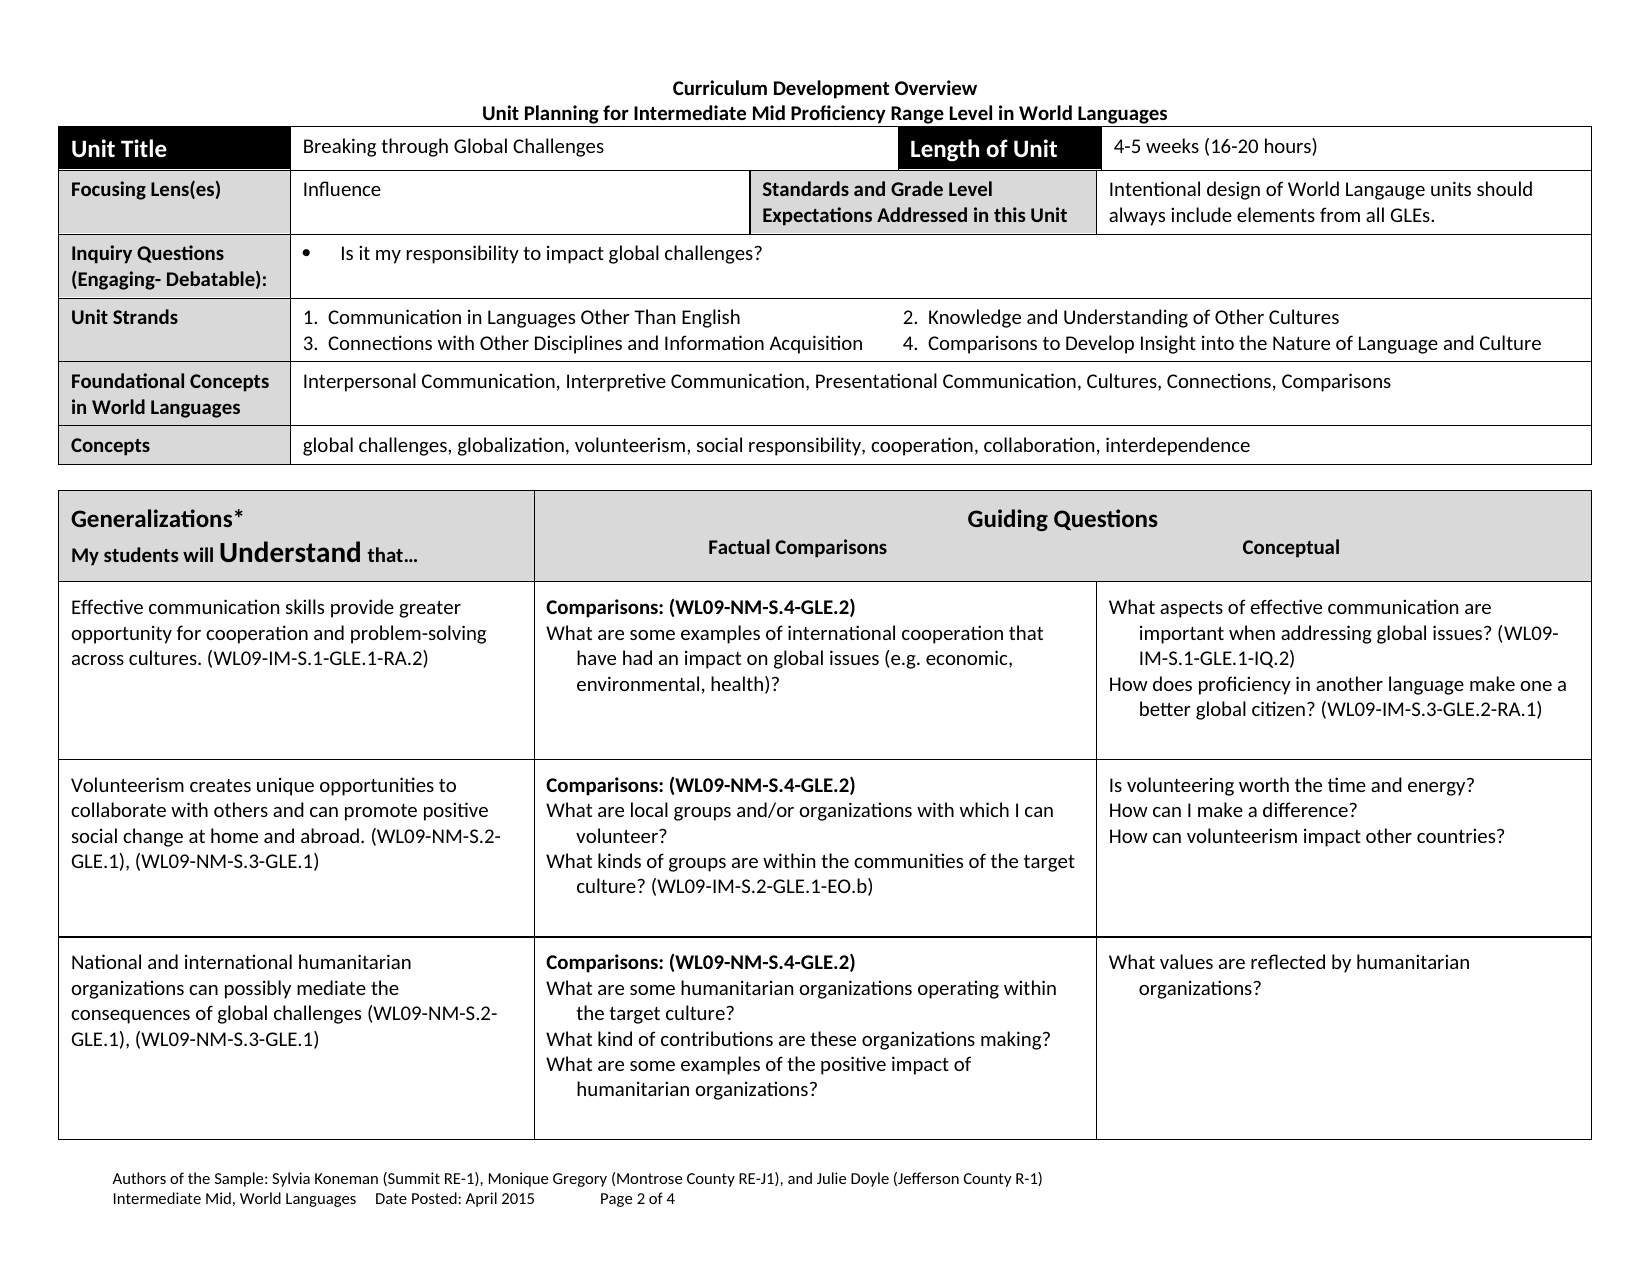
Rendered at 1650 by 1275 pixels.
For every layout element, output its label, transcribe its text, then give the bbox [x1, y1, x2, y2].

table_cell Inquiry Questions (Engaging- Debatable): [59, 235, 290, 297]
table_header Breaking through Global Challenges [291, 127, 898, 169]
table_cell Volunteerism creates unique opportunities to collaborate with others and can promote positive social change at home and abroad. (WL09-NM-S.2-GLE.1), (WL09-NM-S.3-GLE.1) [59, 760, 534, 936]
table_cell Focusing Lens(es) [59, 171, 290, 233]
table_cell global challenges, globalization, volunteerism, social responsibility, cooperation, collaboration, interdependence [291, 426, 1591, 464]
table_cell Concepts [59, 426, 290, 464]
table_cell Standards and Grade Level Expectations Addressed in this Unit [751, 171, 1096, 233]
table_header 4-5 weeks (16-20 hours) [1102, 127, 1591, 169]
table_cell Intentional design of World Langauge units should always include elements from all GLEs. [1097, 171, 1591, 233]
table_cell What values are reflected by humanitarian organizations? [1097, 938, 1591, 1139]
table_cell Interpersonal Communication, Interpretive Communication, Presentational Communication, Cultures, Connections, Comparisons [291, 362, 1591, 425]
table_header Generalizations* My students will Understand that… [59, 491, 534, 581]
table_cell Influence [291, 171, 749, 233]
table_cell Comparisons: (WL09-NM-S.4-GLE.2) What are some humanitarian organizations operating within the target culture? What kind of contributions are these organizations making? What are some examples of the positive impact of humanitarian organizations? [535, 938, 1096, 1139]
table_cell Foundational Concepts in World Languages [59, 362, 290, 425]
table_header Length of Unit [899, 127, 1101, 169]
table_cell Comparisons: (WL09-NM-S.4-GLE.2) What are local groups and/or organizations with which I can volunteer? What kinds of groups are within the communities of the target culture? (WL09-IM-S.2-GLE.1-EO.b) [535, 760, 1096, 936]
table_cell Effective communication skills provide greater opportunity for cooperation and problem-solving across cultures. (WL09-IM-S.1-GLE.1-RA.2) [59, 582, 534, 759]
table_cell Is volunteering worth the time and energy? How can I make a difference? How can volunteerism impact other countries? [1097, 760, 1591, 936]
table_cell Unit Strands [59, 299, 290, 361]
table_cell 1. Communication in Languages Other Than English 2. Knowledge and Understanding of Other Cultures 3. Connections with Other Disciplines and Information Acquisition 4. Comparisons to Develop Insight into the Nature of Language and Culture [291, 299, 1591, 361]
table_header Unit Title [59, 127, 290, 169]
table_cell National and international humanitarian organizations can possibly mediate the consequences of global challenges (WL09-NM-S.2-GLE.1), (WL09-NM-S.3-GLE.1) [59, 938, 534, 1139]
table_cell Comparisons: (WL09-NM-S.4-GLE.2) What are some examples of international cooperation that have had an impact on global issues (e.g. economic, environmental, health)? [535, 582, 1096, 759]
table_cell Is it my responsibility to impact global challenges? [291, 235, 1591, 297]
table_header Guiding Questions Factual Comparisons Conceptual [535, 491, 1591, 581]
table_cell What aspects of effective communication are important when addressing global issues? (WL09-IM-S.1-GLE.1-IQ.2) How does proficiency in another language make one a better global citizen? (WL09-IM-S.3-GLE.2-RA.1) [1097, 582, 1591, 759]
